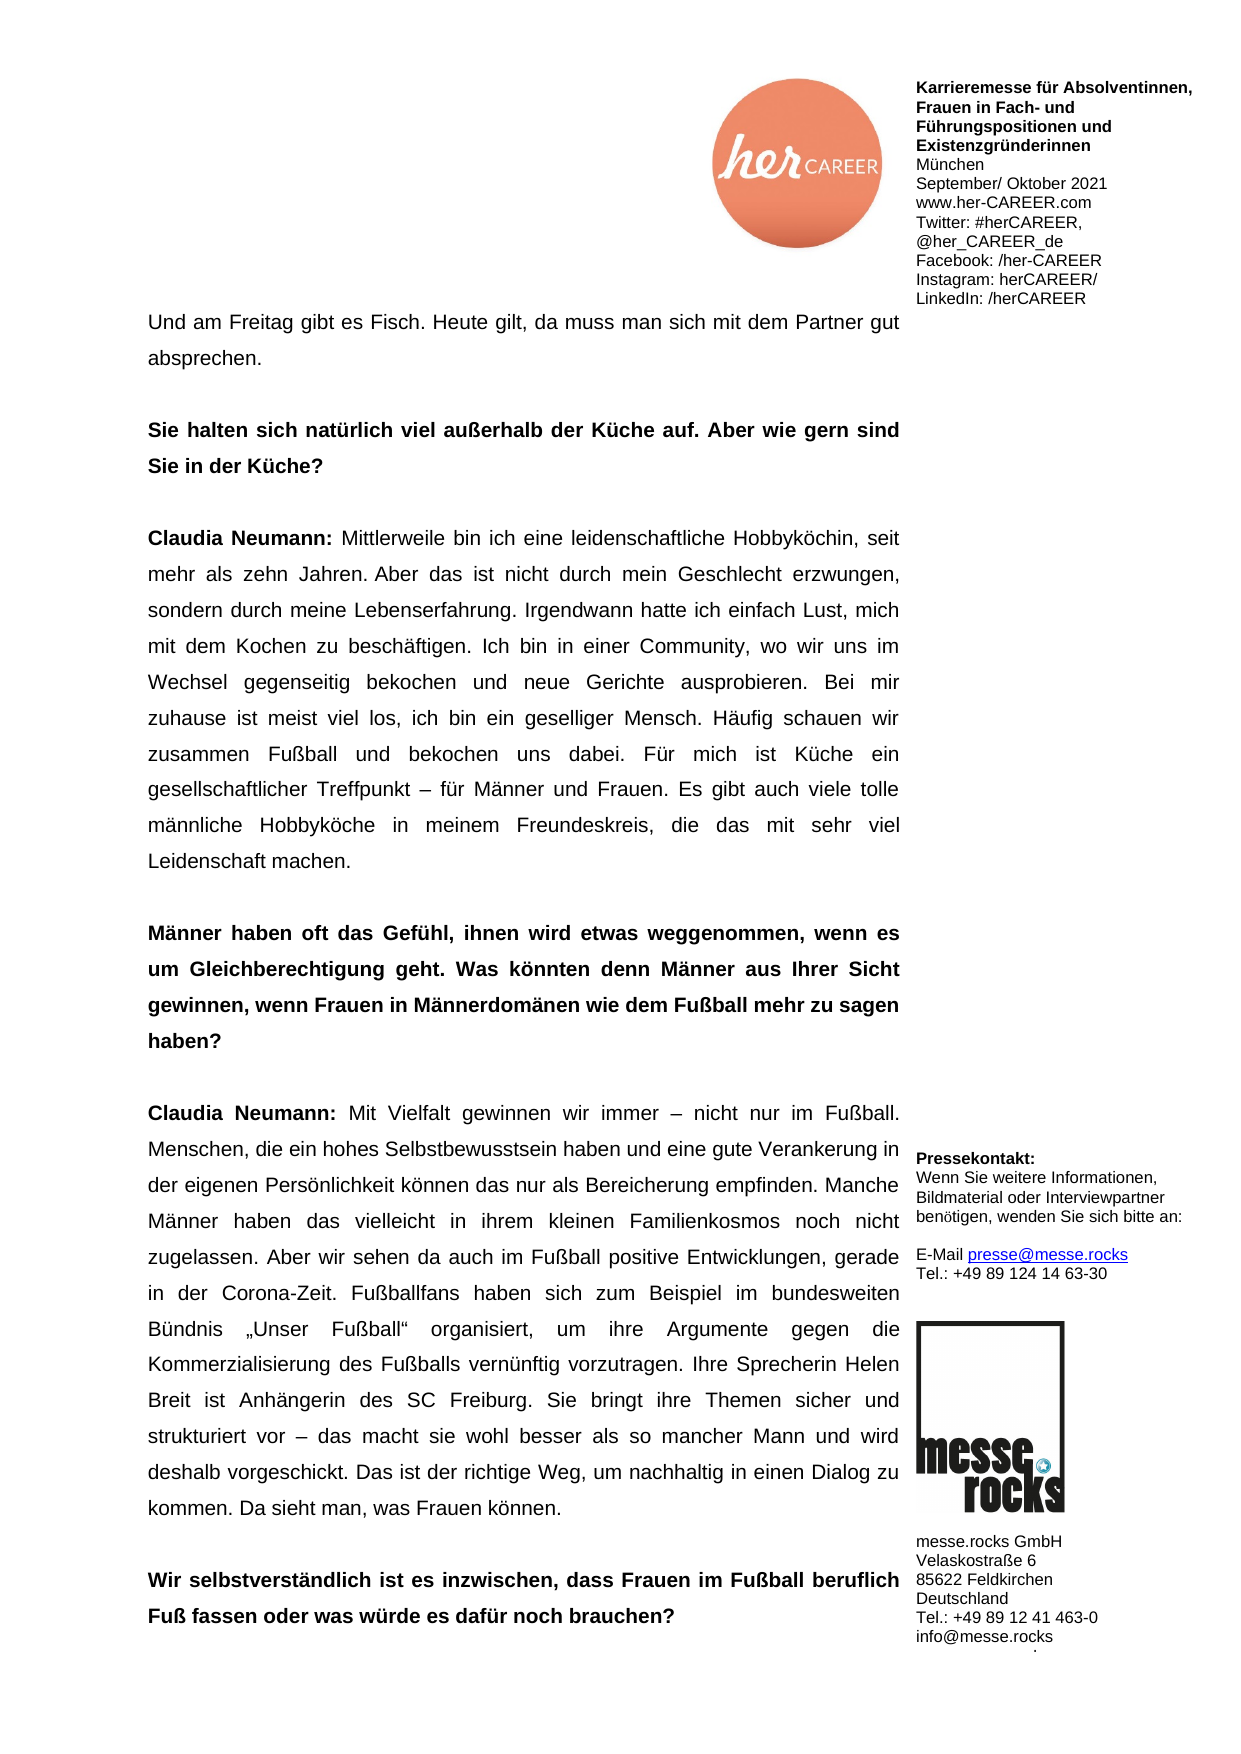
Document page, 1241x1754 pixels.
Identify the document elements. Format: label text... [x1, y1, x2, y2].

picture [701, 67, 900, 266]
text Wir selbstverständlich ist es inzwischen, dass Frauen im Fußball beruflich Fuß fassen oder was würde es dafür noch brauchen? [148, 1568, 901, 1628]
text Sie halten sich natürlich viel außerhalb der Küche auf. Aber wie gern sind Sie in der Küche? [148, 418, 901, 478]
text Claudia Neumann: Mittlerweile bin ich eine leidenschaftliche Hobbyköchin, seit mehr als zehn Jahren. Aber das ist nicht durch mein Geschlecht erzwungen, sondern durch meine Lebenserfahrung. Irgendwann hatte ich einfach Lust, mich mit dem Kochen zu beschäftigen. Ich bin in einer Community, wo wir uns im Wechsel gegenseitig bekochen und neue Gerichte ausprobieren. Bei mir zuhause ist meist viel los, ich bin ein geselliger Mensch. Häufig schauen wir zusammen Fußball und bekochen uns dabei. Für mich ist Küche ein gesellschaftlicher Treffpunkt – für Männer und Frauen. Es gibt auch viele tolle männliche Hobbyköche in meinem Freundeskreis, die das mit sehr viel Leidenschaft machen. [148, 526, 901, 873]
text Claudia Neumann: Mit Vielfalt gewinnen wir immer – nicht nur im Fußball. Menschen, die ein hohes Selbstbewusstsein haben und eine gute Verankerung in der eigenen Persönlichkeit können das nur als Bereicherung empfinden. Manche Männer haben das vielleicht in ihrem kleinen Familienkosmos noch nicht zugelassen. Aber wir sehen da auch im Fußball positive Entwicklungen, gerade in der Corona-Zeit. Fußballfans haben sich zum Beispiel im bundesweiten Bündnis „Unser Fußball“ organisiert, um ihre Argumente gegen die Kommerzialisierung des Fußballs vernünftig vorzutragen. Ihre Sprecherin Helen Breit ist Anhängerin des SC Freiburg. Sie bringt ihre Themen sicher und strukturiert vor – das macht sie wohl besser als so mancher Mann und wird deshalb vorgeschickt. Das ist der richtige Weg, um nachhaltig in einen Dialog zu kommen. Da sieht man, was Frauen können. [148, 1101, 901, 1520]
picture [915, 1321, 1066, 1513]
text Männer haben oft das Gefühl, ihnen wird etwas weggenommen, wenn es um Gleichberechtigung geht. Was könnten denn Männer aus Ihrer Sicht gewinnen, wenn Frauen in Männerdomänen wie dem Fußball mehr zu sagen haben? [148, 921, 901, 1053]
